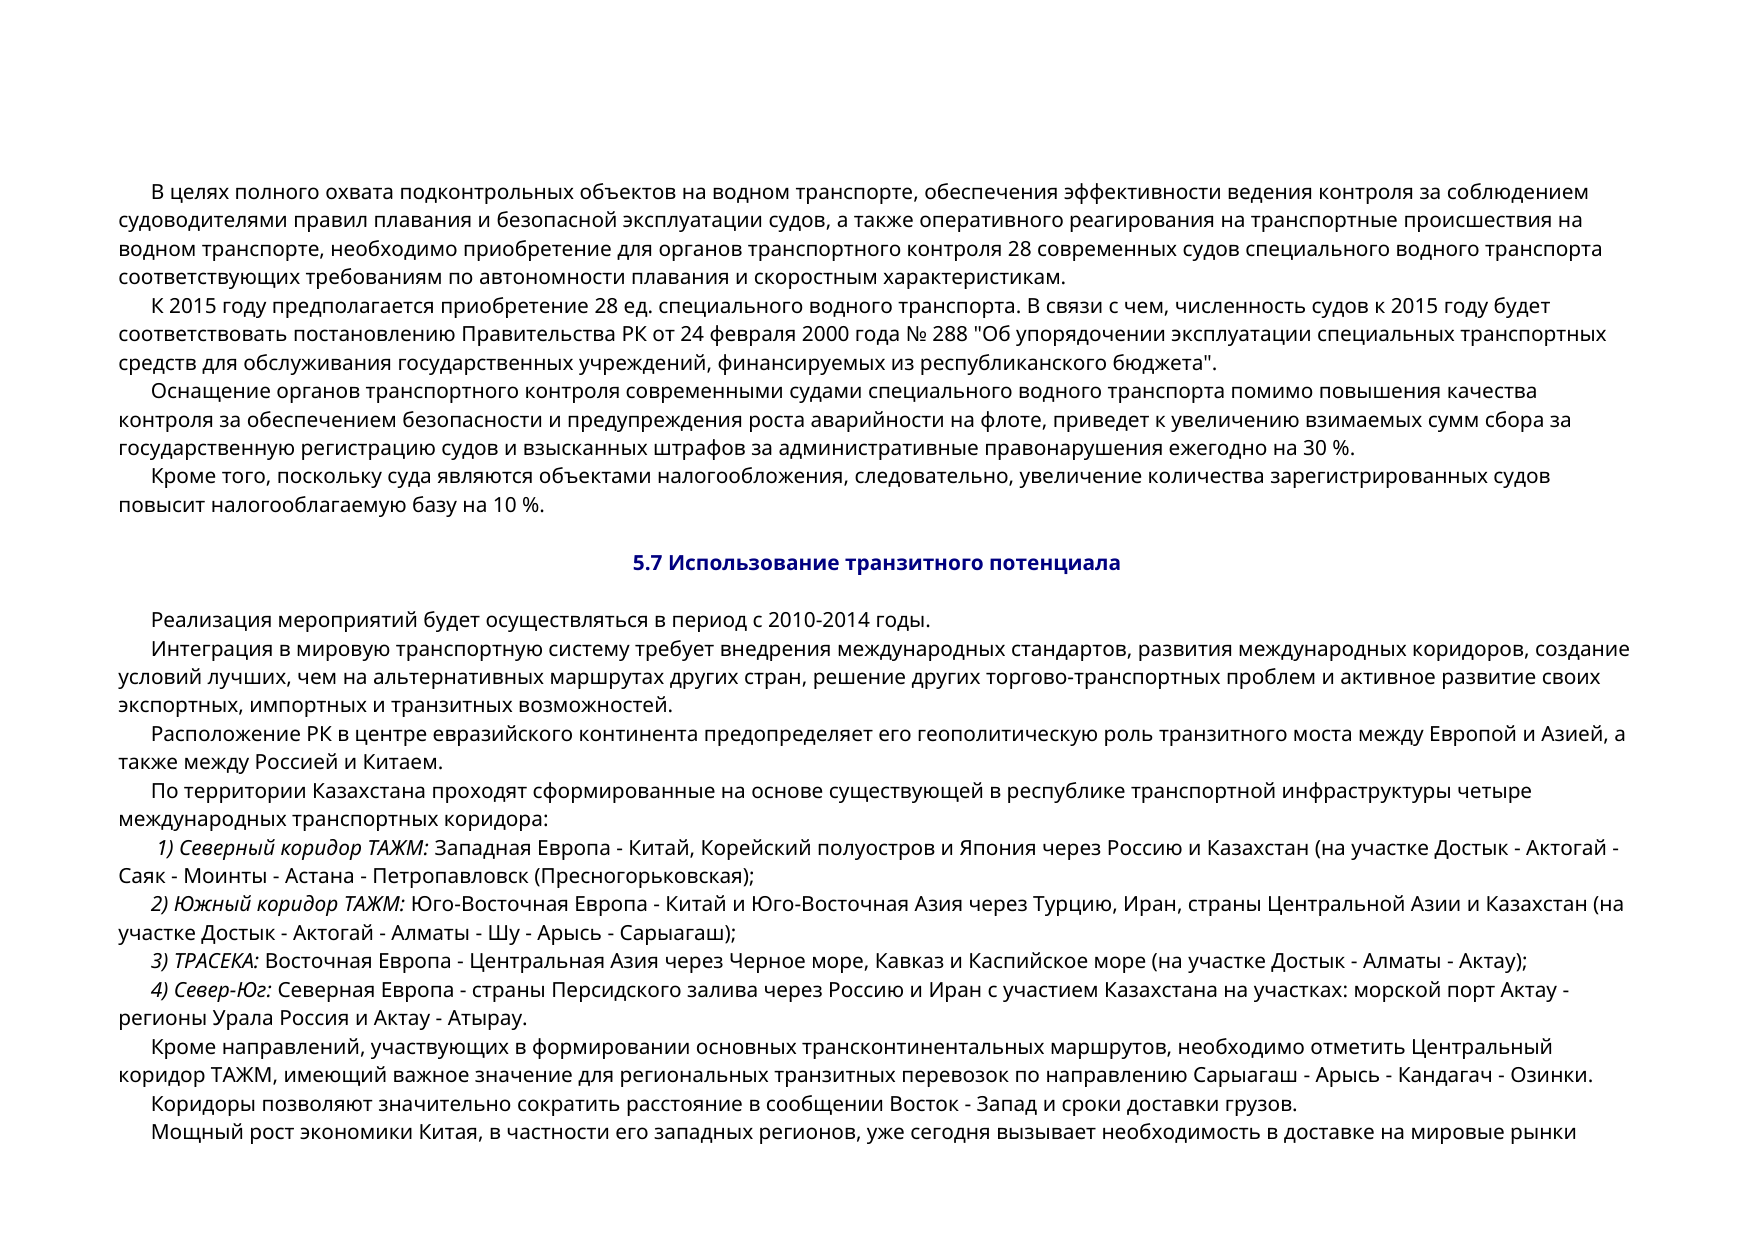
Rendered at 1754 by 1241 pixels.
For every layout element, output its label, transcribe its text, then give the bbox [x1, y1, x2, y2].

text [118, 177, 1636, 518]
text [118, 605, 1636, 1146]
text 5.7 Использование транзитного потенциала [118, 548, 1636, 576]
